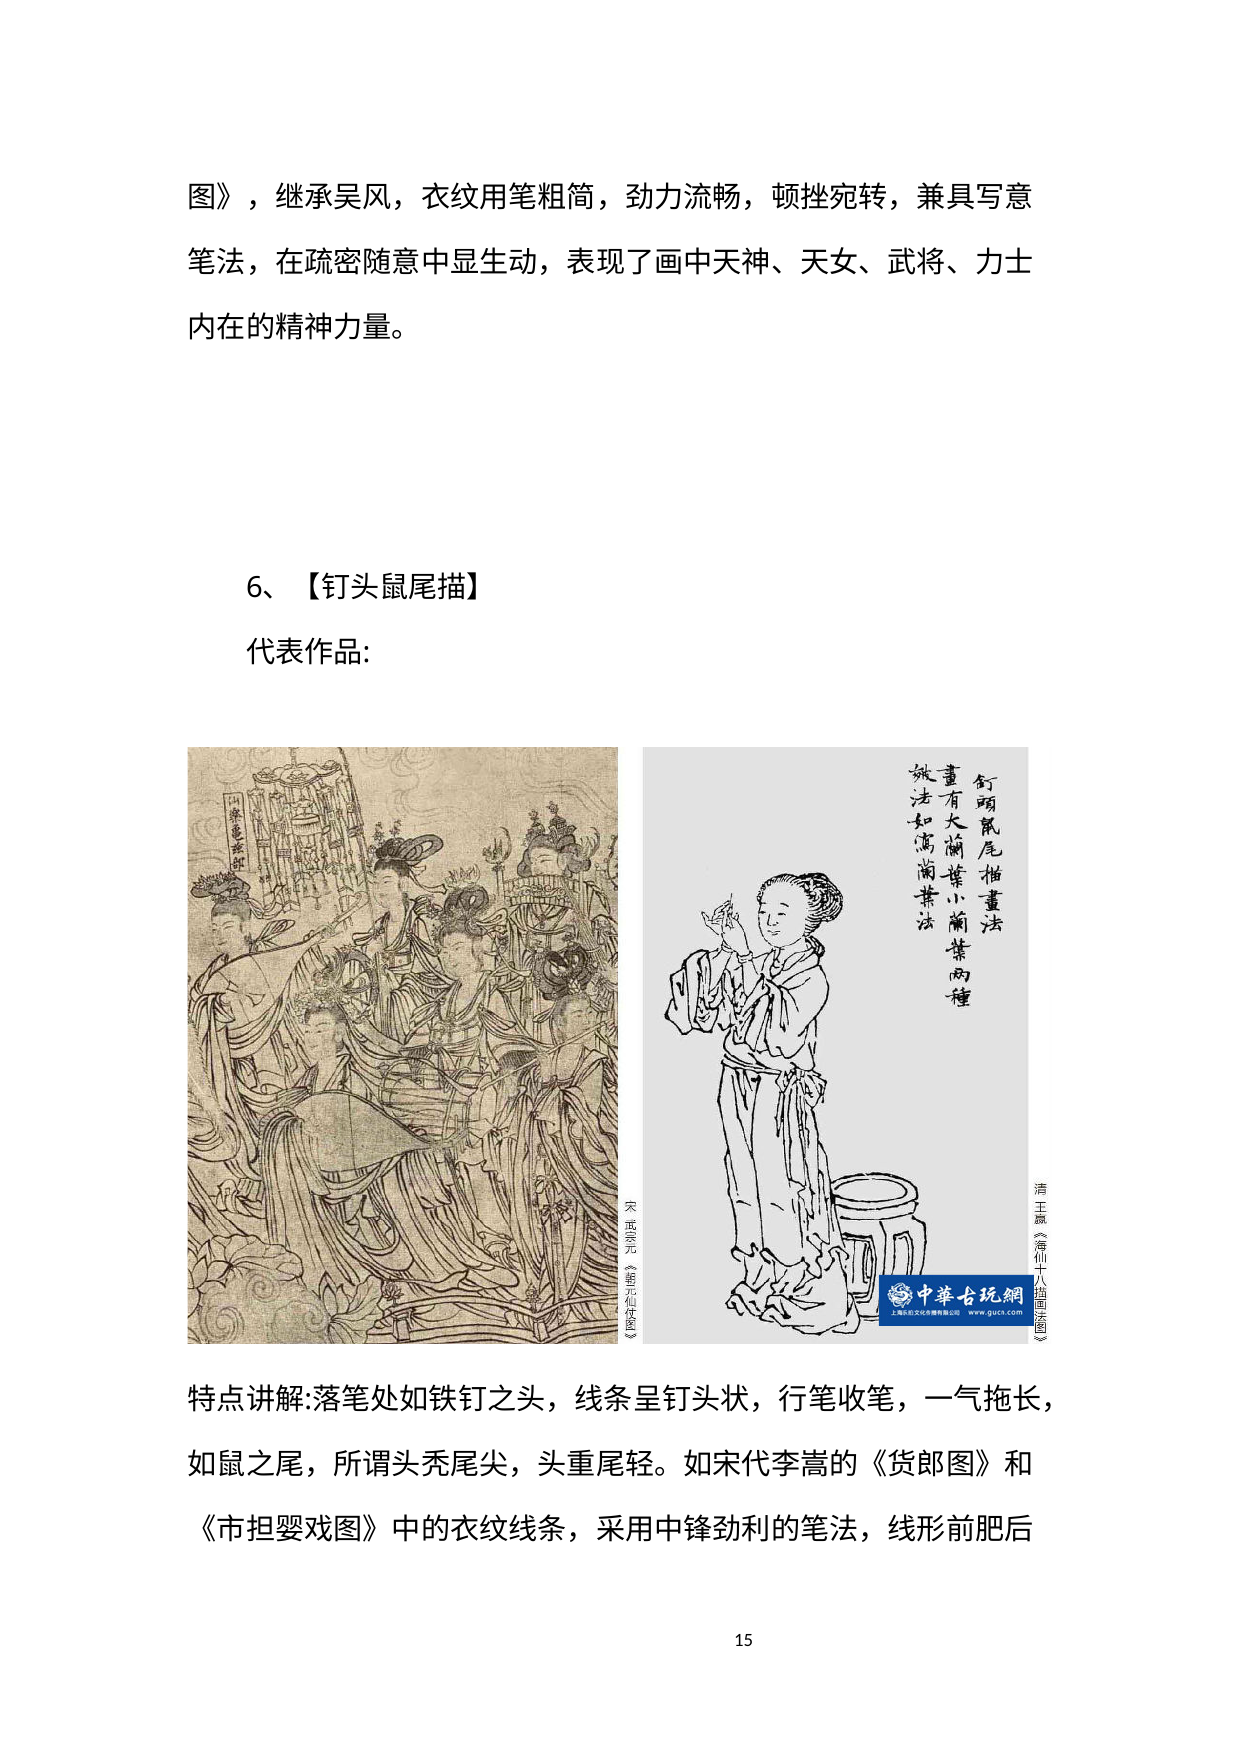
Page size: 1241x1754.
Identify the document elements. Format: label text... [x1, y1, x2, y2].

picture [187, 747, 1052, 1344]
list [187, 162, 1053, 357]
list 代表作品: [187, 617, 1053, 682]
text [187, 747, 1053, 1559]
list 6、【钉头鼠尾描】 [187, 552, 1053, 617]
